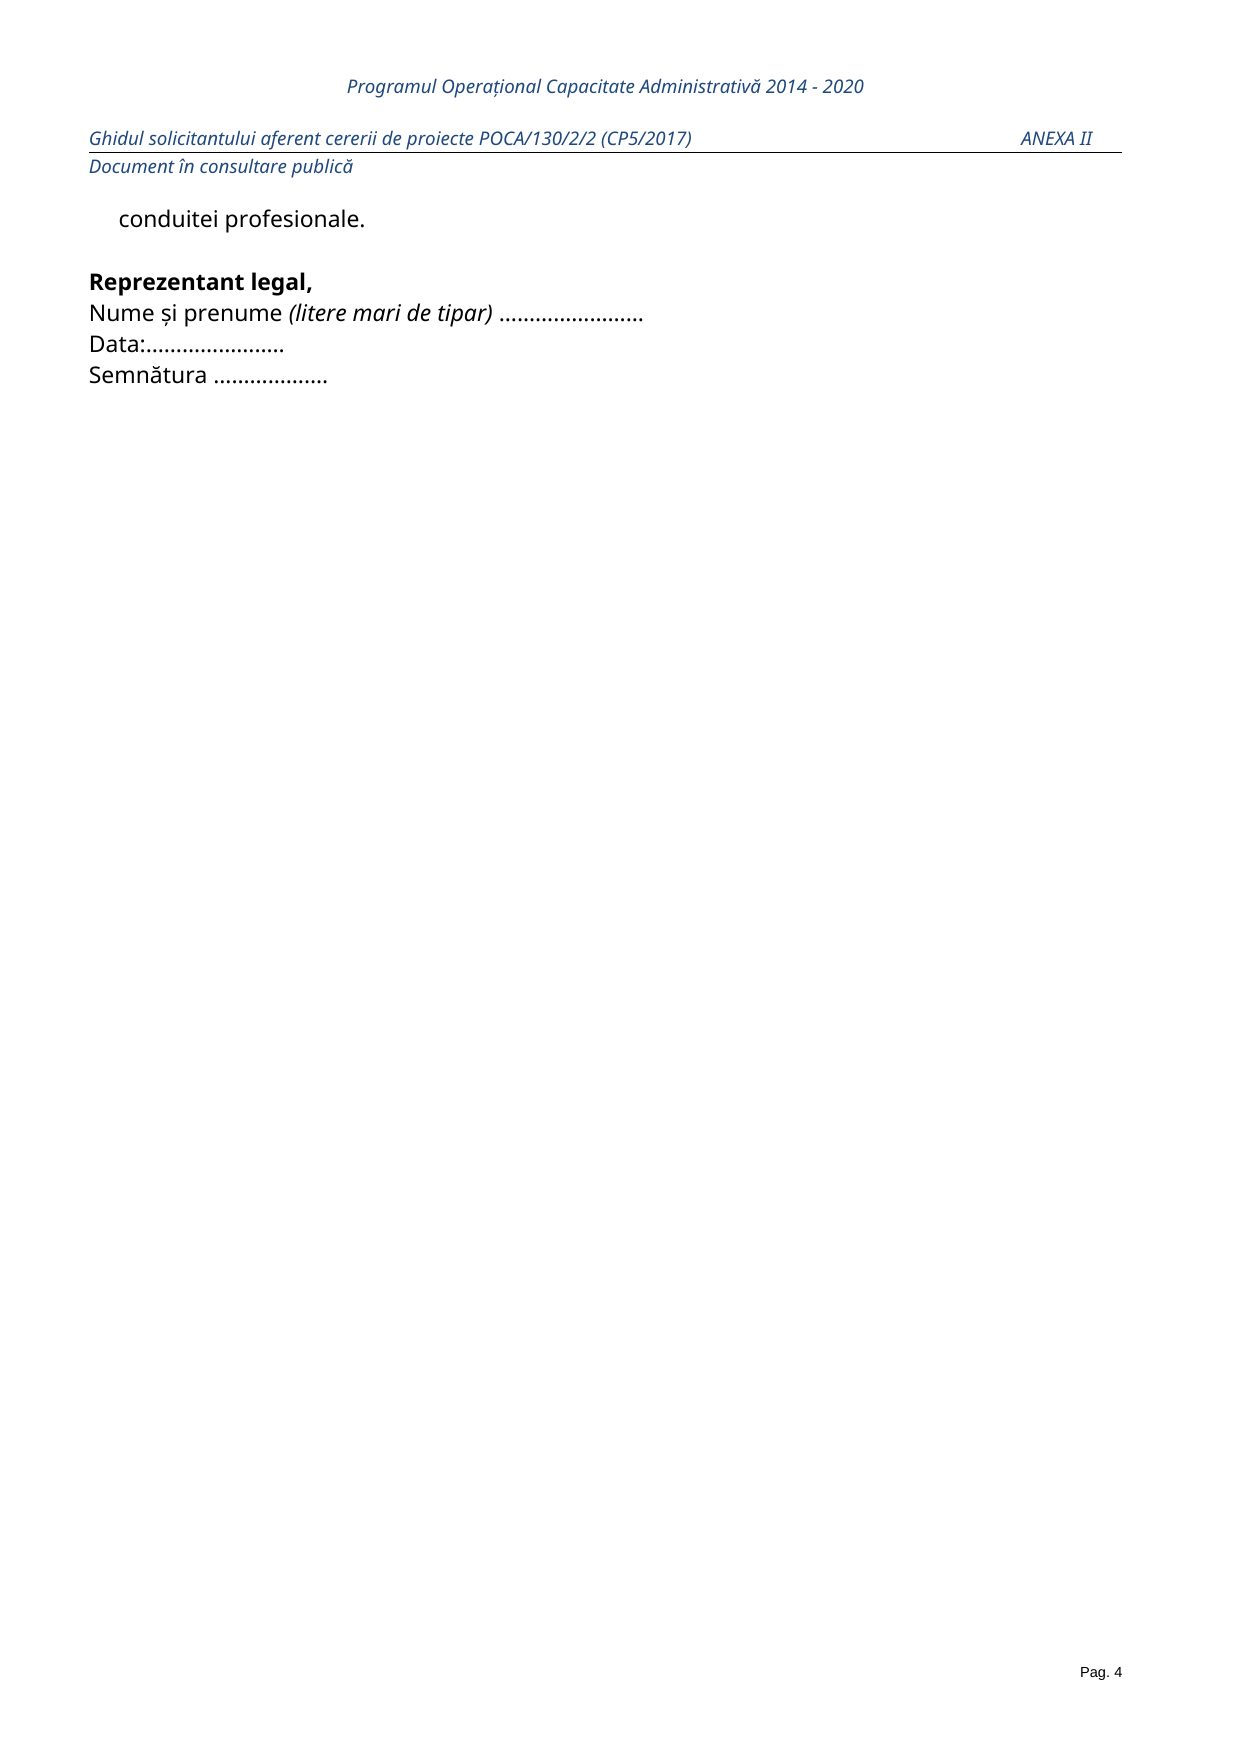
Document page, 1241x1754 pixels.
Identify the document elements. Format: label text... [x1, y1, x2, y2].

text Semnătura ………………. [89, 359, 1122, 391]
text Nume și prenume (litere mari de tipar) …………………… [89, 297, 1122, 328]
text Reprezentant legal, [89, 266, 1122, 297]
text Data:………………….. [89, 328, 1122, 359]
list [89, 203, 1122, 234]
